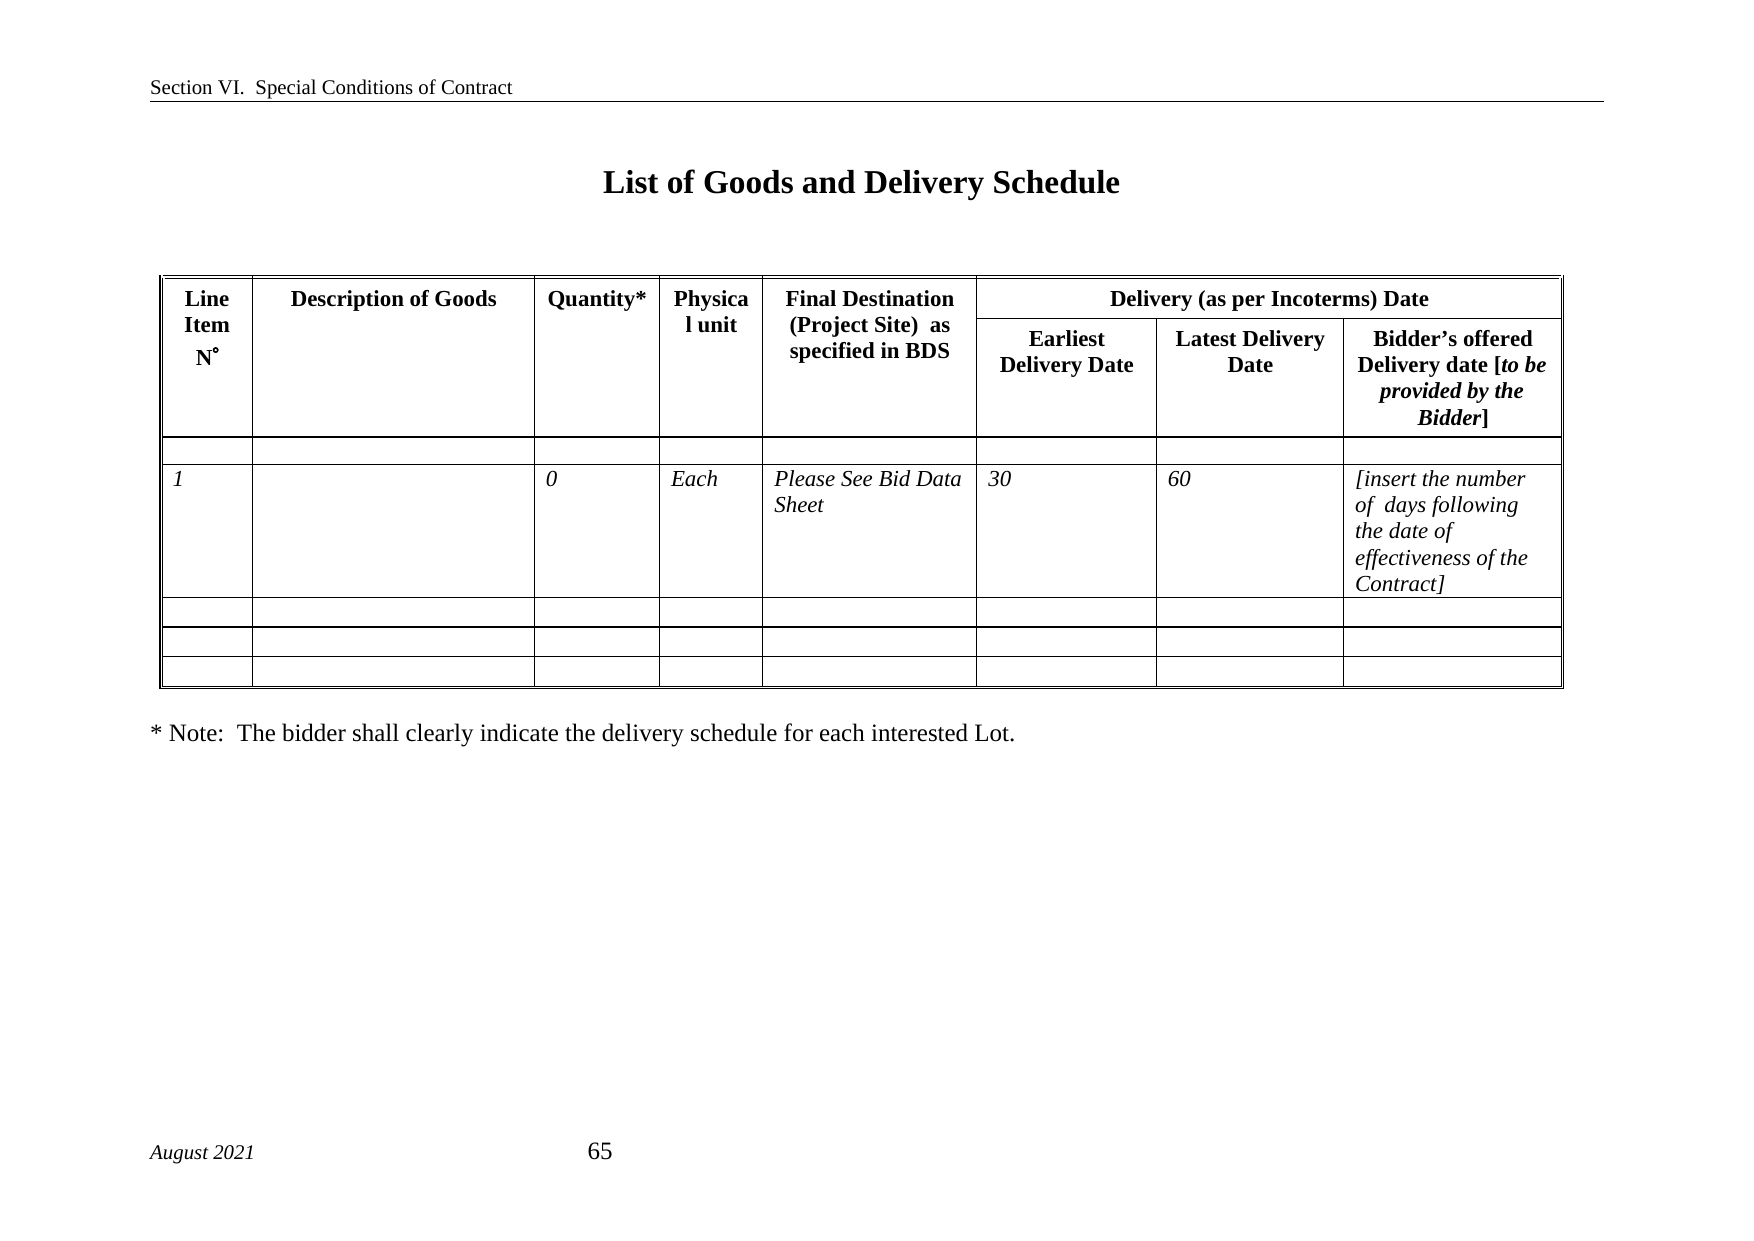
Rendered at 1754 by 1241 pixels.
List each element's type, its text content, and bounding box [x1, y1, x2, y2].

table_cell [1157, 598, 1343, 626]
table_cell [1344, 628, 1561, 656]
table_cell [535, 598, 659, 626]
table_cell 60 [1157, 465, 1343, 597]
table_cell [660, 438, 762, 464]
table_cell [1157, 438, 1343, 464]
table_cell Description of Goods [253, 279, 534, 436]
table_cell [660, 657, 762, 686]
table_cell Each [660, 465, 762, 597]
table_cell [977, 628, 1156, 656]
table_cell Physical unit [660, 279, 762, 436]
table_cell [977, 438, 1156, 464]
table_cell [535, 657, 659, 686]
table_cell [163, 598, 252, 626]
table_cell Line Item N [161, 275, 252, 436]
table_cell [253, 438, 534, 464]
table_header List of Goods and Delivery Schedule [161, 150, 1562, 275]
table_cell Earliest Delivery Date [977, 319, 1156, 436]
table_cell [763, 598, 976, 626]
table_cell [163, 438, 252, 464]
table_cell [535, 628, 659, 656]
text * Note: The bidder shall clearly indicate the delivery schedule for each interested Lot. [150, 718, 1604, 747]
table_cell [763, 628, 976, 656]
table_cell [253, 465, 534, 597]
table_cell [1157, 657, 1343, 686]
table_cell [977, 598, 1156, 626]
table_cell 0 [535, 465, 659, 597]
table_cell [163, 628, 252, 656]
table_cell [253, 657, 534, 686]
table_cell [163, 657, 252, 686]
table_cell 1 [163, 465, 252, 597]
table_cell Quantity* [535, 279, 659, 436]
table_cell [660, 598, 762, 626]
table_cell [1344, 657, 1561, 686]
table_cell Final Destination (Project Site) as specified in BDS [763, 279, 976, 436]
table_cell [1344, 598, 1561, 626]
table_cell [977, 657, 1156, 686]
table_cell [1344, 438, 1561, 464]
table_cell [253, 628, 534, 656]
table_cell [763, 438, 976, 464]
table_cell Please See Bid Data Sheet [763, 465, 976, 597]
table_cell Bidder’s offered Delivery date [to be provided by the Bidder] [1344, 319, 1561, 436]
table_cell [535, 438, 659, 464]
table_cell [660, 628, 762, 656]
table_cell [1157, 628, 1343, 656]
table_cell Latest Delivery Date [1157, 319, 1343, 436]
table_cell Delivery (as per Incoterms) Date [977, 275, 1562, 317]
table_cell [763, 657, 976, 686]
table_cell [253, 598, 534, 626]
table_cell 30 [977, 465, 1156, 597]
table_cell [insert the number of days following the date of effectiveness of the Contract] [1344, 465, 1561, 597]
